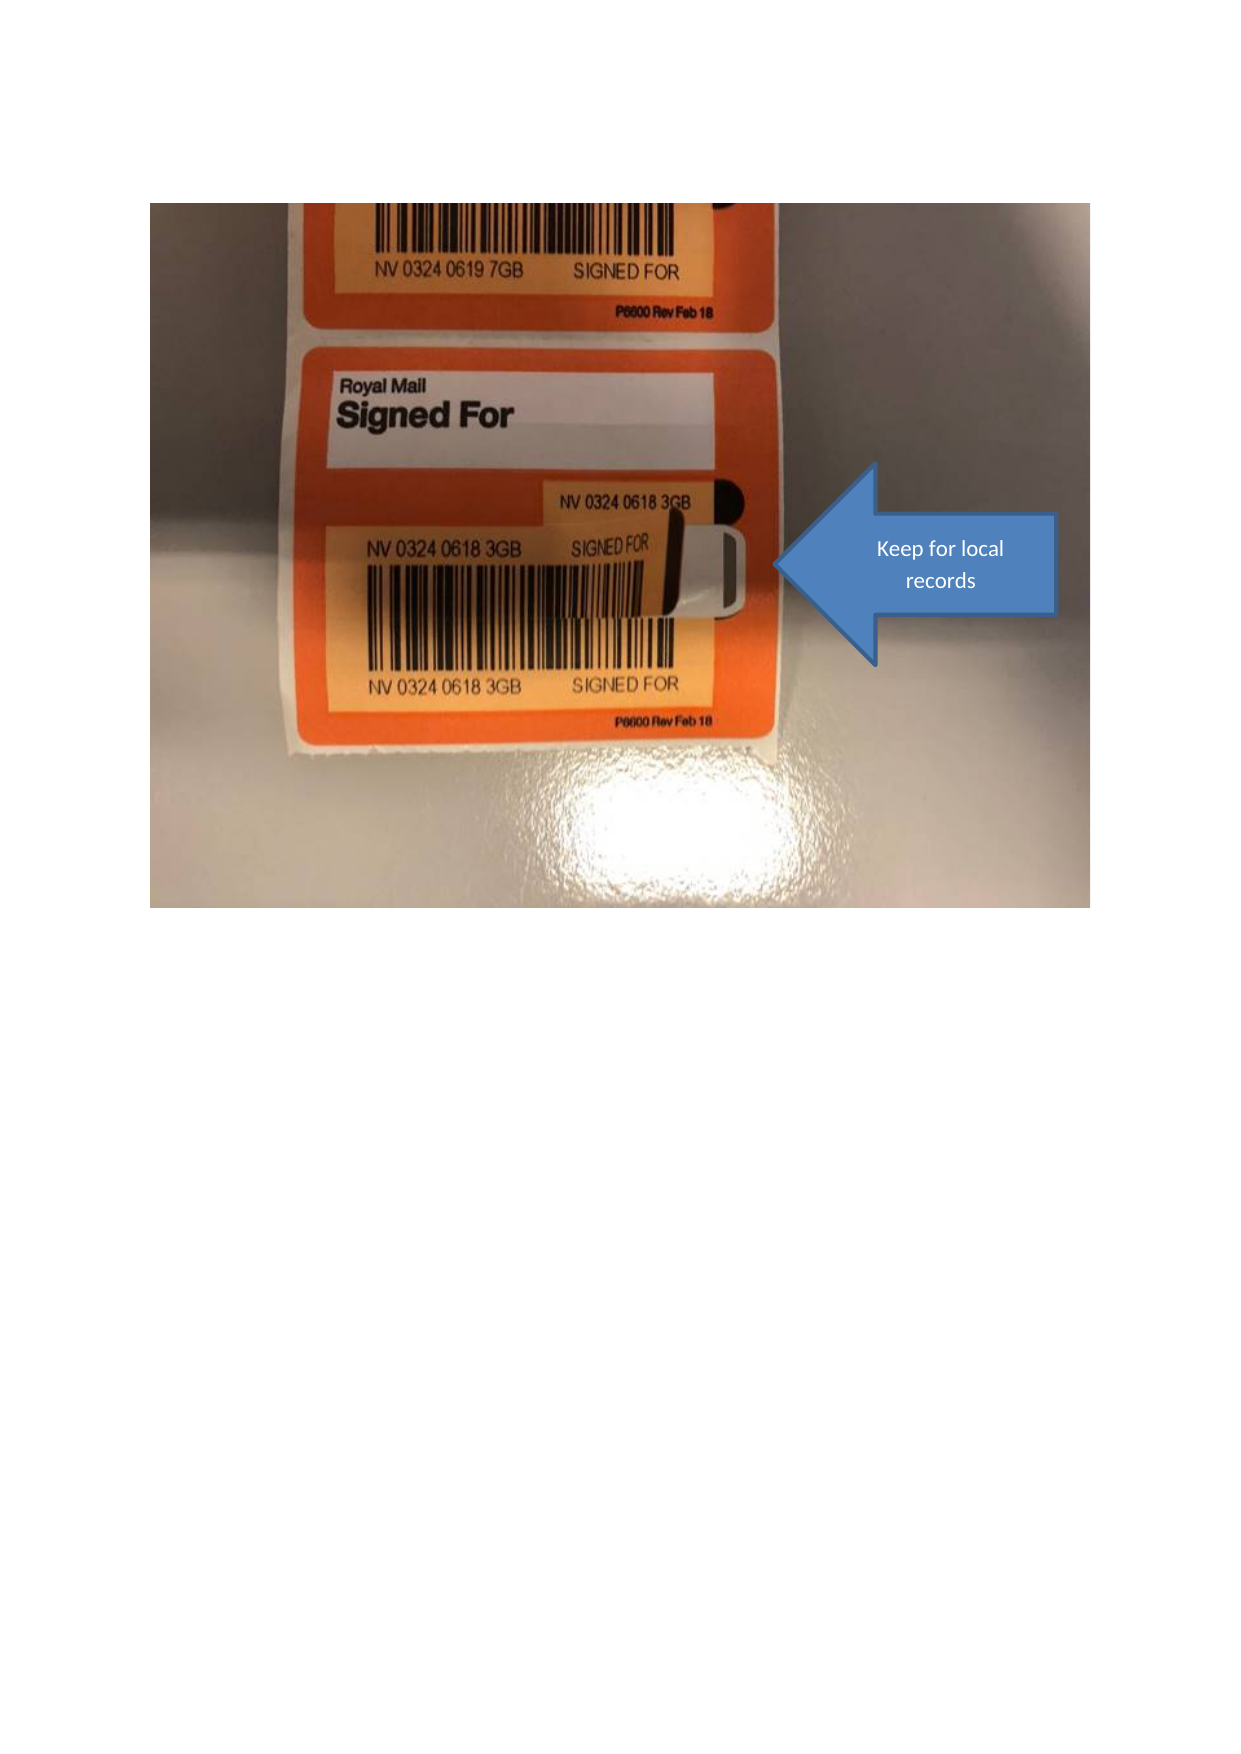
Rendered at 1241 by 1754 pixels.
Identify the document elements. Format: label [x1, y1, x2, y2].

picture [150, 203, 1091, 908]
